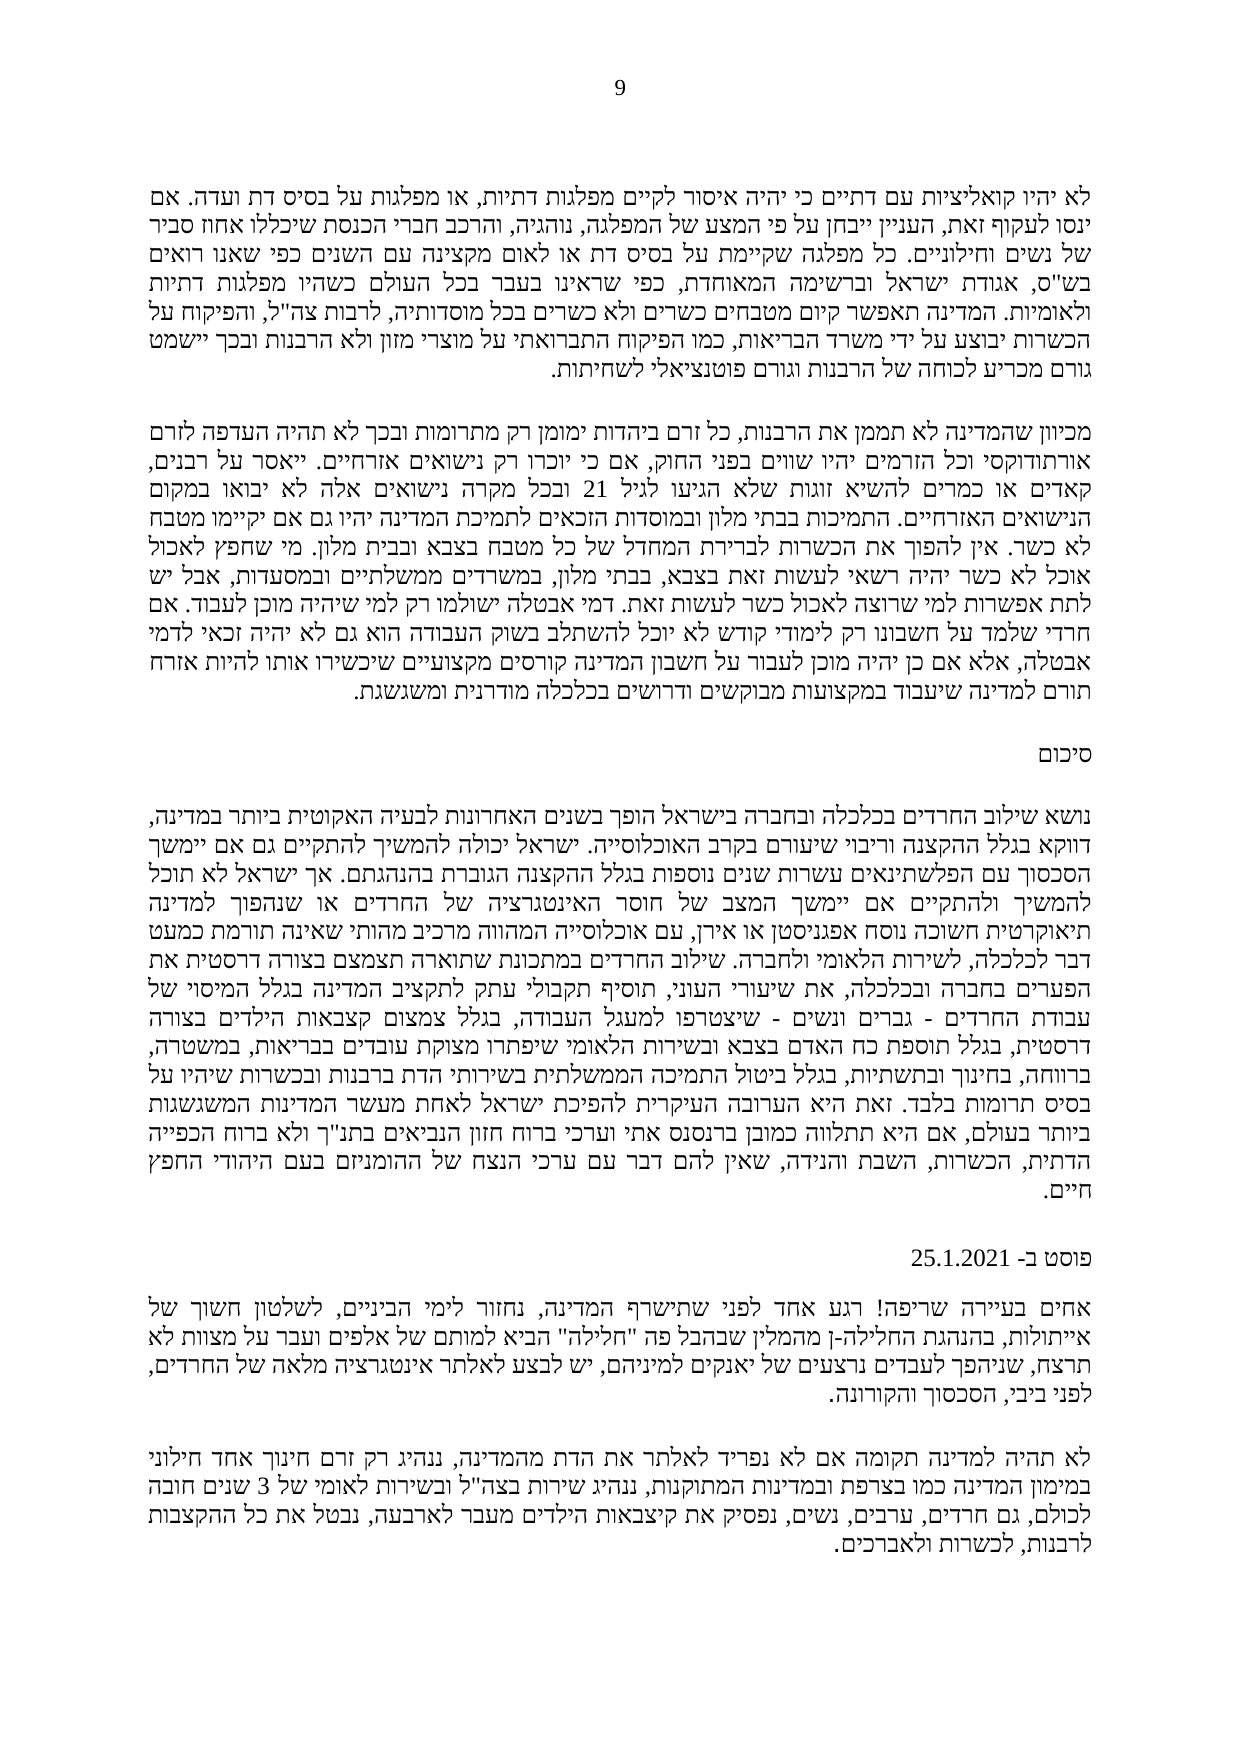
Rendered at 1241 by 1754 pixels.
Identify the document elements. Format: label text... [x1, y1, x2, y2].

text נושא שילוב החרדים בכלכלה ובחברה בישראל הופך בשנים האחרונות לבעיה האקוטית ביותר במדינה, דווקא בגלל ההקצנה וריבוי שיעורם בקרב האוכלוסייה. ישראל יכולה להמשיך להתקיים גם אם יימשך הסכסוך עם הפלשתינאים עשרות שנים נוספות בגלל ההקצנה הגוברת בהנהגתם. אך ישראל לא תוכל להמשיך ולהתקיים אם יימשך המצב של חוסר האינטגרציה של החרדים או שנהפוך למדינה תיאוקרטית חשוכה נוסח אפגניסטן או אירן, עם אוכלוסייה המהווה מרכיב מהותי שאינה תורמת כמעט דבר לכלכלה, לשירות הלאומי ולחברה. שילוב החרדים במתכונת שתוארה תצמצם בצורה דרסטית את הפערים בחברה ובכלכלה, את שיעורי העוני, תוסיף תקבולי עתק לתקציב המדינה בגלל המיסוי של עבודת החרדים - גברים ונשים - שיצטרפו למעגל העבודה, בגלל צמצום קצבאות הילדים בצורה דרסטית, בגלל תוספת כח האדם בצבא ובשירות הלאומי שיפתרו מצוקת עובדים בבריאות, במשטרה, ברווחה, בחינוך ובתשתיות, בגלל ביטול התמיכה הממשלתית בשירותי הדת ברבנות ובכשרות שיהיו על בסיס תרומות בלבד. זאת היא הערובה העיקרית להפיכת ישראל לאחת מעשר המדינות המשגשגות ביותר בעולם, אם היא תתלווה כמובן ברנסנס אתי וערכי ברוח חזון הנביאים בתנ"ך ולא ברוח הכפייה הדתית, הכשרות, השבת והנידה, שאין להם דבר עם ערכי הנצח של ההומניזם בעם היהודי החפץ חיים. [148, 801, 1092, 1204]
text אחים בעיירה שריפה! רגע אחד לפני שתישרף המדינה, נחזור לימי הביניים, לשלטון חשוך של אייתולות, בהנהגת החלילה-ן מהמלין שבהבל פה "חלילה" הביא למותם של אלפים ועבר על מצוות לא תרצח, שניהפך לעבדים נרצעים של יאנקים למיניהם, יש לבצע לאלתר אינטגרציה מלאה של החרדים, לפני ביבי, הסכסוך והקורונה. [148, 1293, 1092, 1408]
text לא תהיה למדינה תקומה אם לא נפריד לאלתר את הדת מהמדינה, ננהיג רק זרם חינוך אחד חילוני במימון המדינה כמו בצרפת ובמדינות המתוקנות, ננהיג שירות בצה"ל ובשירות לאומי של 3 שנים חובה לכולם, גם חרדים, ערבים, נשים, נפסיק את קיצבאות הילדים מעבר לארבעה, נבטל את כל ההקצבות לרבנות, לכשרות ולאברכים. [148, 1443, 1092, 1558]
text לא יהיו קואליציות עם דתיים כי יהיה איסור לקיים מפלגות דתיות, או מפלגות על בסיס דת ועדה. אם ינסו לעקוף זאת, העניין ייבחן על פי המצע של המפלגה, נוהגיה, והרכב חברי הכנסת שיכללו אחוז סביר של נשים וחילוניים. כל מפלגה שקיימת על בסיס דת או לאום מקצינה עם השנים כפי שאנו רואים בש"ס, אגודת ישראל וברשימה המאוחדת, כפי שראינו בעבר בכל העולם כשהיו מפלגות דתיות ולאומיות. המדינה תאפשר קיום מטבחים כשרים ולא כשרים בכל מוסדותיה, לרבות צה"ל, והפיקוח על הכשרות יבוצע על ידי משרד הבריאות, כמו הפיקוח התברואתי על מוצרי מזון ולא הרבנות ובכך יישמט גורם מכריע לכוחה של הרבנות וגורם פוטנציאלי לשחיתות. [148, 182, 1092, 383]
text פוסט ב- 25.1.2021 [148, 1243, 1092, 1272]
text סיכום [148, 739, 1092, 767]
text מכיוון שהמדינה לא תממן את הרבנות, כל זרם ביהדות ימומן רק מתרומות ובכך לא תהיה העדפה לזרם אורתודוקסי וכל הזרמים יהיו שווים בפני החוק, אם כי יוכרו רק נישואים אזרחיים. ייאסר על רבנים, קאדים או כמרים להשיא זוגות שלא הגיעו לגיל 21 ובכל מקרה נישואים אלה לא יבואו במקום הנישואים האזרחיים. התמיכות בבתי מלון ובמוסדות הזכאים לתמיכת המדינה יהיו גם אם יקיימו מטבח לא כשר. אין להפוך את הכשרות לברירת המחדל של כל מטבח בצבא ובבית מלון. מי שחפץ לאכול אוכל לא כשר יהיה רשאי לעשות זאת בצבא, בבתי מלון, במשרדים ממשלתיים ובמסעדות, אבל יש לתת אפשרות למי שרוצה לאכול כשר לעשות זאת. דמי אבטלה ישולמו רק למי שיהיה מוכן לעבוד. אם חרדי שלמד על חשבונו רק לימודי קודש לא יוכל להשתלב בשוק העבודה הוא גם לא יהיה זכאי לדמי אבטלה, אלא אם כן יהיה מוכן לעבור על חשבון המדינה קורסים מקצועיים שיכשירו אותו להיות אזרח תורם למדינה שיעבוד במקצועות מבוקשים ודרושים בכלכלה מודרנית ומשגשגת. [148, 417, 1092, 704]
